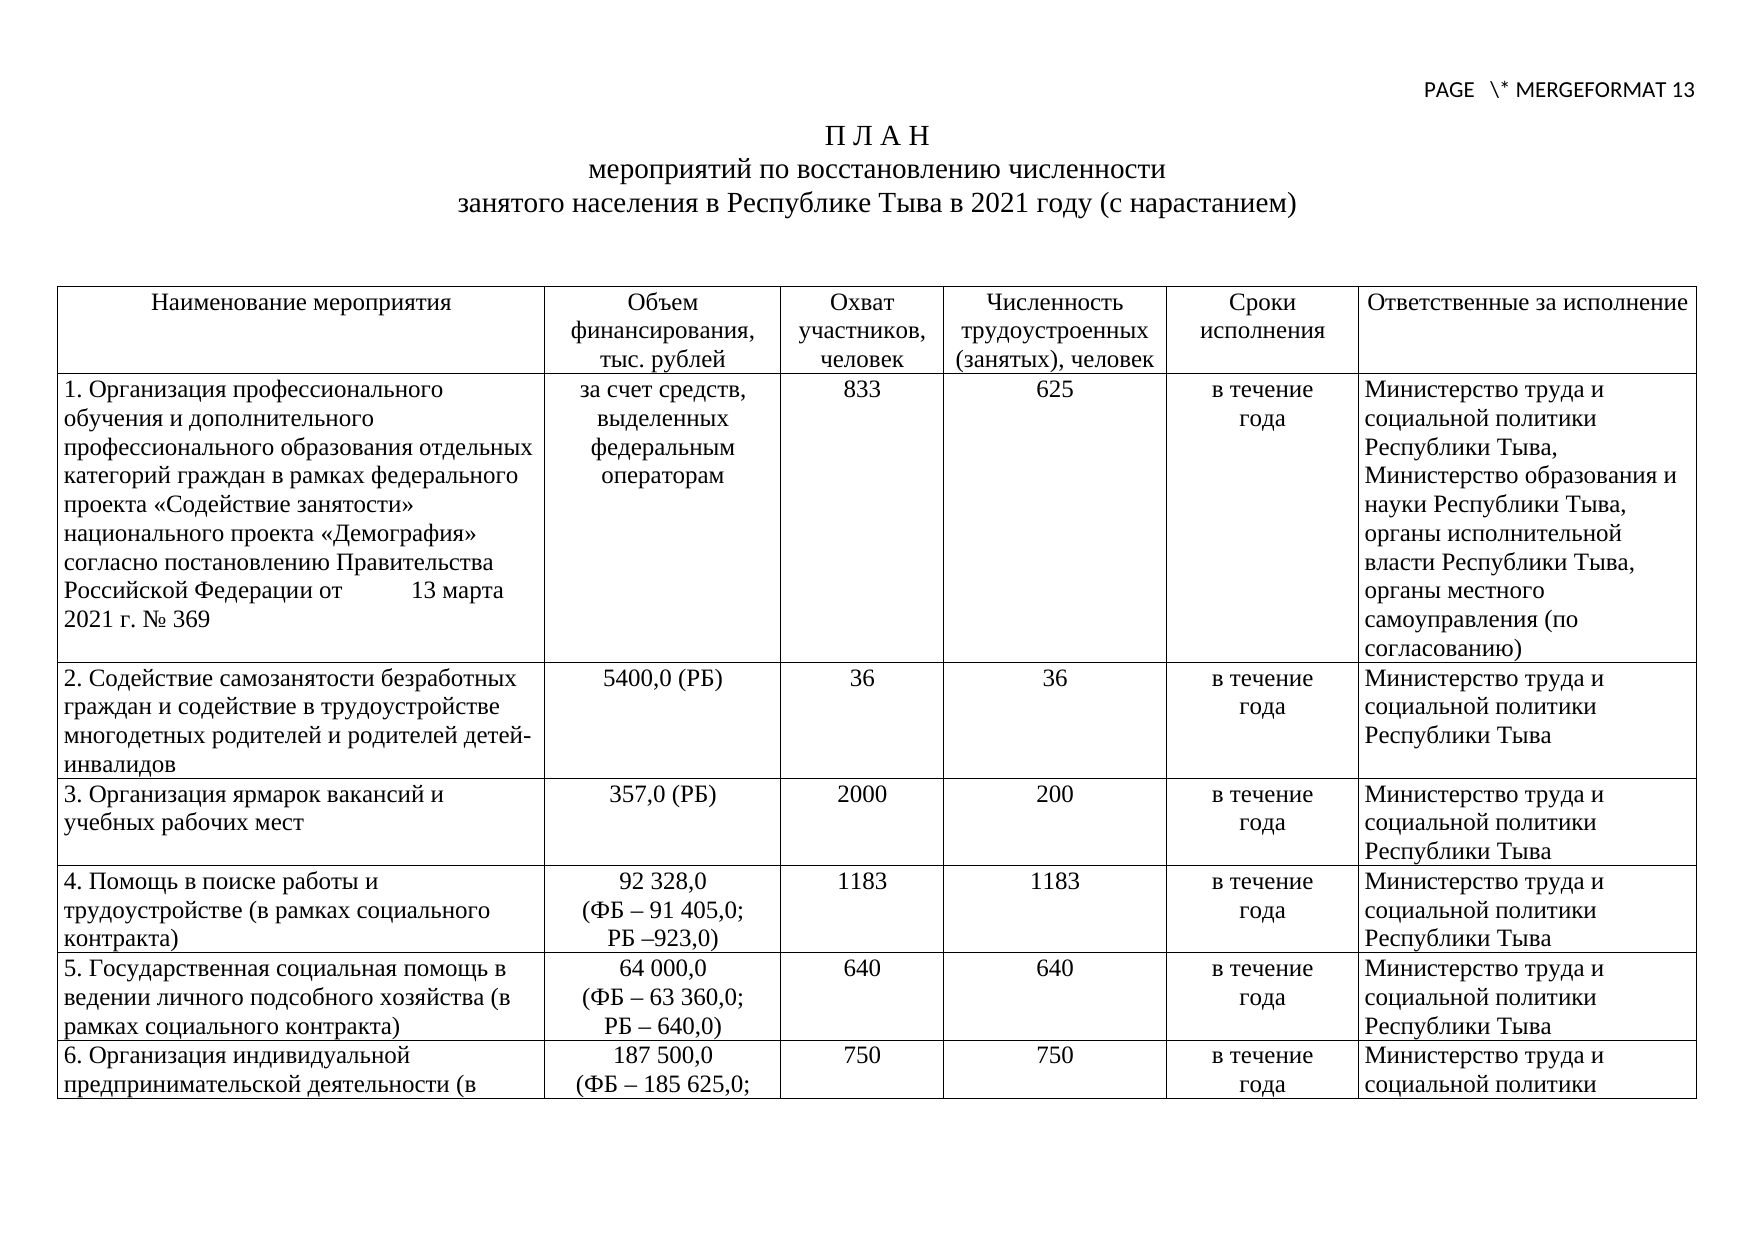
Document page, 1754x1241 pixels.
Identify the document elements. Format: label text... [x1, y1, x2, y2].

table_cell 5. Государственная социальная помощь в ведении личного подсобного хозяйства (в рамках социального контракта) [58, 953, 544, 1039]
table_cell 750 [944, 1041, 1166, 1098]
table_cell Министерство труда и социальной политики Республики Тыва [1359, 779, 1696, 865]
table_cell 625 [944, 374, 1166, 662]
table_cell 640 [944, 953, 1166, 1039]
table_cell 1. Организация профессионального обучения и дополнительного профессионального образования отдельных категорий граждан в рамках федерального проекта «Содействие занятости» национального проекта «Демография» согласно постановлению Правительства Российской Федерации от 13 марта 2021 г. № 369 [58, 374, 544, 662]
table_cell Министерство труда и социальной политики Республики Тыва, Министерство образования и науки Республики Тыва, органы исполнительной власти Республики Тыва, органы местного самоуправления (по согласованию) [1359, 374, 1696, 662]
table_cell 357,0 (РБ) [545, 779, 780, 865]
text мероприятий по восстановлению численности [59, 152, 1695, 185]
table_cell в течение года [1167, 663, 1358, 778]
table_cell 36 [781, 663, 943, 778]
table_cell в течение года [1167, 953, 1358, 1039]
table_cell 3. Организация ярмарок вакансий и учебных рабочих мест [58, 779, 544, 865]
table_cell Министерство труда и социальной политики Республики Тыва [1359, 866, 1696, 952]
table_header Ответственные за исполнение [1359, 287, 1696, 373]
table_cell 5400,0 (РБ) [545, 663, 780, 778]
text занятого населения в Республике Тыва в 2021 году (с нарастанием) [59, 185, 1695, 219]
table_cell Министерство труда и социальной политики Республики Тыва [1359, 953, 1696, 1039]
table_cell 1183 [781, 866, 943, 952]
table_cell 64 000,0 (ФБ – 63 360,0; РБ – 640,0) [545, 953, 780, 1039]
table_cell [58, 1041, 544, 1098]
table_header Охват участников, человек [781, 287, 943, 373]
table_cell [545, 1041, 780, 1098]
table_cell в течение года [1167, 1041, 1358, 1098]
table_cell 1183 [944, 866, 1166, 952]
table_header Сроки исполнения [1167, 287, 1358, 373]
table_header Объем финансирования, тыс. рублей [545, 287, 780, 373]
table_cell 200 [944, 779, 1166, 865]
table_cell 36 [944, 663, 1166, 778]
table_cell 2. Содействие самозанятости безработных граждан и содействие в трудоустройстве многодетных родителей и родителей детей-инвалидов [58, 663, 544, 778]
table_cell 2000 [781, 779, 943, 865]
text П Л А Н [59, 118, 1695, 152]
table_cell 640 [781, 953, 943, 1039]
table_cell 750 [781, 1041, 943, 1098]
table_cell 4. Помощь в поиске работы и трудоустройстве (в рамках социального контракта) [58, 866, 544, 952]
table_header Численность трудоустроенных (занятых), человек [944, 287, 1166, 373]
table_cell Министерство труда и социальной политики Республики Тыва [1359, 663, 1696, 778]
table_cell 92 328,0 (ФБ – 91 405,0; РБ –923,0) [545, 866, 780, 952]
table_cell в течение года [1167, 866, 1358, 952]
table_cell 833 [781, 374, 943, 662]
table_cell за счет средств, выделенных федеральным операторам [545, 374, 780, 662]
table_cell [1359, 1041, 1696, 1098]
table_header Наименование мероприятия [58, 287, 544, 373]
table_cell в течение года [1167, 779, 1358, 865]
table_cell в течение года [1167, 374, 1358, 662]
